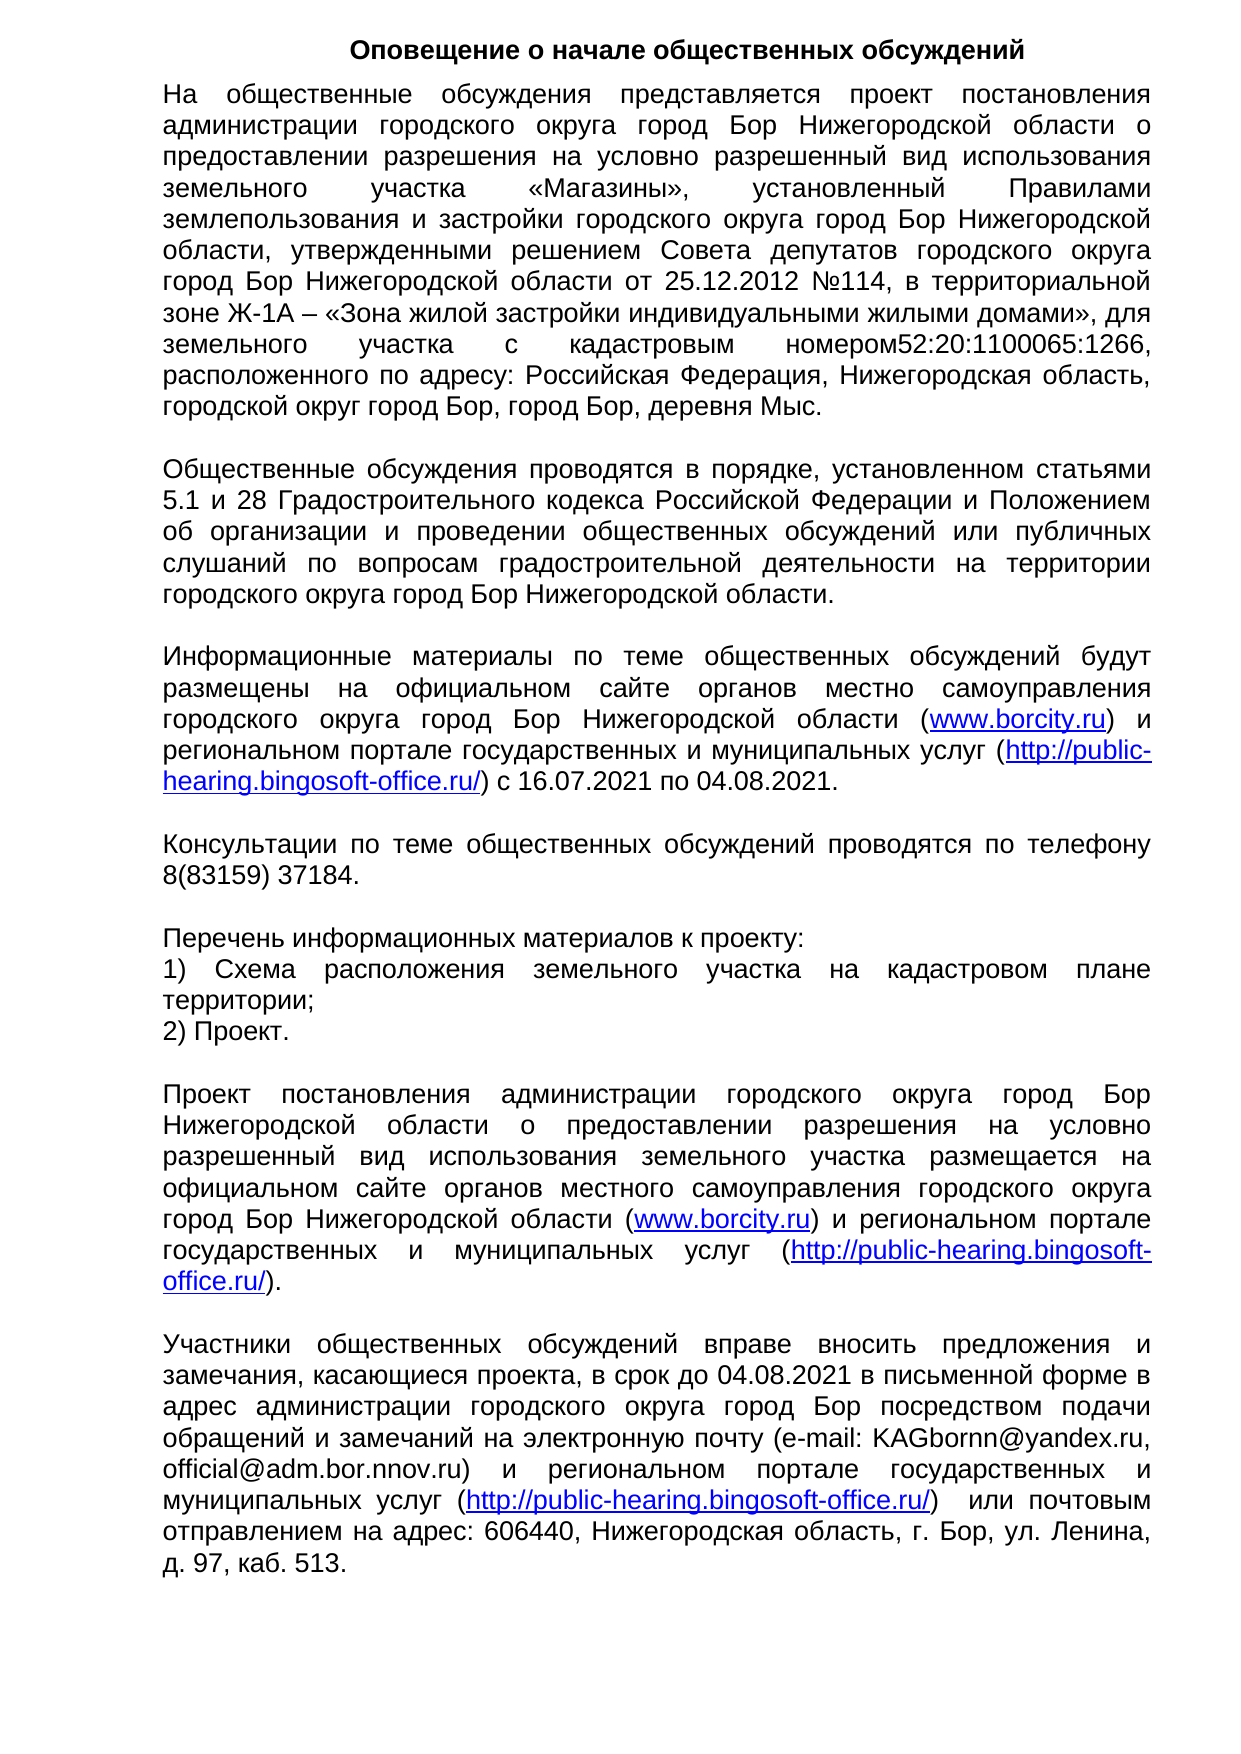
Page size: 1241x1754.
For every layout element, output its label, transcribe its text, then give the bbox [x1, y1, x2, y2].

text Оповещение о начале общественных обсуждений [349, 34, 1152, 65]
text Информационные материалы по теме общественных обсуждений будут размещены на официальном сайте органов местно самоуправления городского округа город Бор Нижегородской области (www.borcity.ru) и региональном портале государственных и муниципальных услуг (http://public-hearing.bingosoft-office.ru/) с 16.07.2021 по 04.08.2021. [162, 640, 1152, 797]
text На общественные обсуждения представляется проект постановления администрации городского округа город Бор Нижегородской области о предоставлении разрешения на условно разрешенный вид использования земельного участка «Магазины», установленный Правилами землепользования и застройки городского округа город Бор Нижегородской области, утвержденными решением Совета депутатов городского округа город Бор Нижегородской области от 25.12.2012 №114, в территориальной зоне Ж-1А – «Зона жилой застройки индивидуальными жилыми домами», для земельного участка с кадастровым номером52:20:1100065:1266, расположенного по адресу: Российская Федерация, Нижегородская область, городской округ город Бор, город Бор, деревня Мыс. [162, 78, 1152, 422]
text 1) Схема расположения земельного участка на кадастровом плане территории; [162, 953, 1152, 1015]
text 2) Проект. [162, 1015, 1152, 1047]
text Перечень информационных материалов к проекту: [162, 922, 1152, 953]
text Участники общественных обсуждений вправе вносить предложения и замечания, касающиеся проекта, в срок до 04.08.2021 в письменной форме в адрес администрации городского округа город Бор посредством подачи обращений и замечаний на электронную почту (e-mail: KAGbornn@yandex.ru, official@adm.bor.nnov.ru) и региональном портале государственных и муниципальных услуг (http://public-hearing.bingosoft-office.ru/) или почтовым отправлением на адрес: 606440, Нижегородская область, г. Бор, ул. Ленина, д. 97, каб. 513. [162, 1328, 1152, 1578]
text Общественные обсуждения проводятся в порядке, установленном статьями 5.1 и 28 Градостроительного кодекса Российской Федерации и Положением об организации и проведении общественных обсуждений или публичных слушаний по вопросам градостроительной деятельности на территории городского округа город Бор Нижегородской области. [162, 453, 1152, 609]
text Проект постановления администрации городского округа город Бор Нижегородской области о предоставлении разрешения на условно разрешенный вид использования земельного участка размещается на официальном сайте органов местного самоуправления городского округа город Бор Нижегородской области (www.borcity.ru) и региональном портале государственных и муниципальных услуг (http://public-hearing.bingosoft-office.ru/). [162, 1078, 1152, 1297]
text Консультации по теме общественных обсуждений проводятся по телефону 8(83159) 37184. [162, 828, 1152, 890]
